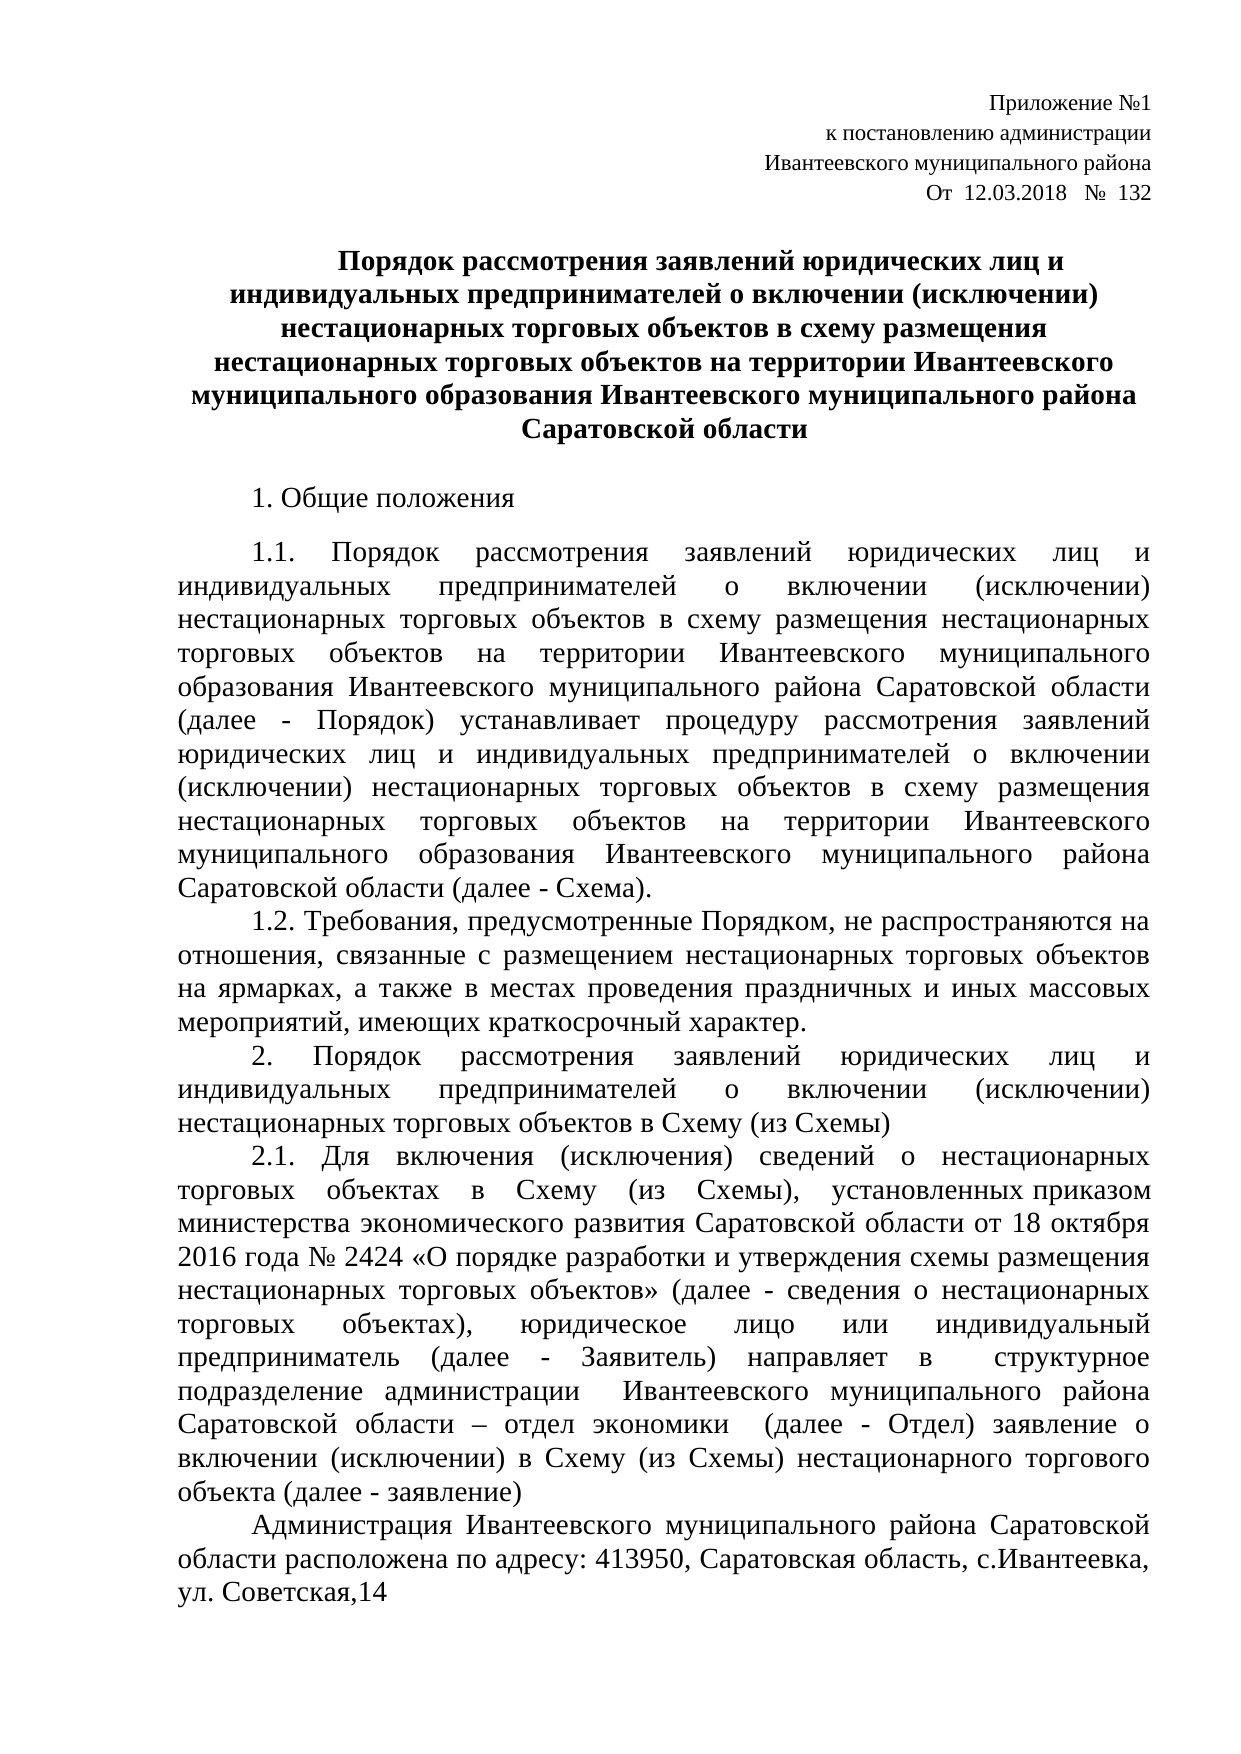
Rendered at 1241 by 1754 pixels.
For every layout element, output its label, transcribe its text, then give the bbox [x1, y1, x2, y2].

text Ивантеевского муниципального района [177, 149, 1152, 175]
text 1.1. Порядок рассмотрения заявлений юридических лиц и индивидуальных предпринимателей о включении (исключении) нестационарных торговых объектов в схему размещения нестационарных торговых объектов на территории Ивантеевского муниципального образования Ивантеевского муниципального района Саратовской области (далее - Порядок) устанавливает процедуру рассмотрения заявлений юридических лиц и индивидуальных предпринимателей о включении (исключении) нестационарных торговых объектов в схему размещения нестационарных торговых объектов на территории Ивантеевского муниципального образования Ивантеевского муниципального района Саратовской области (далее - Схема). [177, 534, 1152, 903]
text Приложение №1 [177, 89, 1152, 115]
text 2. Порядок рассмотрения заявлений юридических лиц и индивидуальных предпринимателей о включении (исключении) нестационарных торговых объектов в Схему (из Схемы) [177, 1038, 1152, 1138]
text 1.2. Требования, предусмотренные Порядком, не распространяются на отношения, связанные с размещением нестационарных торговых объектов на ярмарках, а также в местах проведения праздничных и иных массовых мероприятий, имеющих краткосрочный характер. [177, 903, 1152, 1038]
text 2.1. Для включения (исключения) сведений о нестационарных торговых объектах в Схему (из Схемы), установленных приказом министерства экономического развития Саратовской области от 18 октября 2016 года № 2424 «О порядке разработки и утверждения схемы размещения нестационарных торговых объектов» (далее - сведения о нестационарных торговых объектах), юридическое лицо или индивидуальный предприниматель (далее - Заявитель) направляет в структурное подразделение администрации Ивантеевского муниципального района Саратовской области – отдел экономики (далее - Отдел) заявление о включении (исключении) в Схему (из Схемы) нестационарного торгового объекта (далее - заявление) [177, 1138, 1152, 1507]
text Порядок рассмотрения заявлений юридических лиц и индивидуальных предпринимателей о включении (исключении) нестационарных торговых объектов в схему размещения нестационарных торговых объектов на территории Ивантеевского муниципального образования Ивантеевского муниципального района Саратовской области [177, 243, 1152, 444]
text От 12.03.2018 № 132 [177, 179, 1152, 206]
text Администрация Ивантеевского муниципального района Саратовской области расположена по адресу: 413950, Саратовская область, с.Ивантеевка, ул. Советская,14 [177, 1507, 1152, 1608]
text к постановлению администрации [177, 119, 1152, 145]
text 1. Общие положения [177, 480, 1152, 513]
